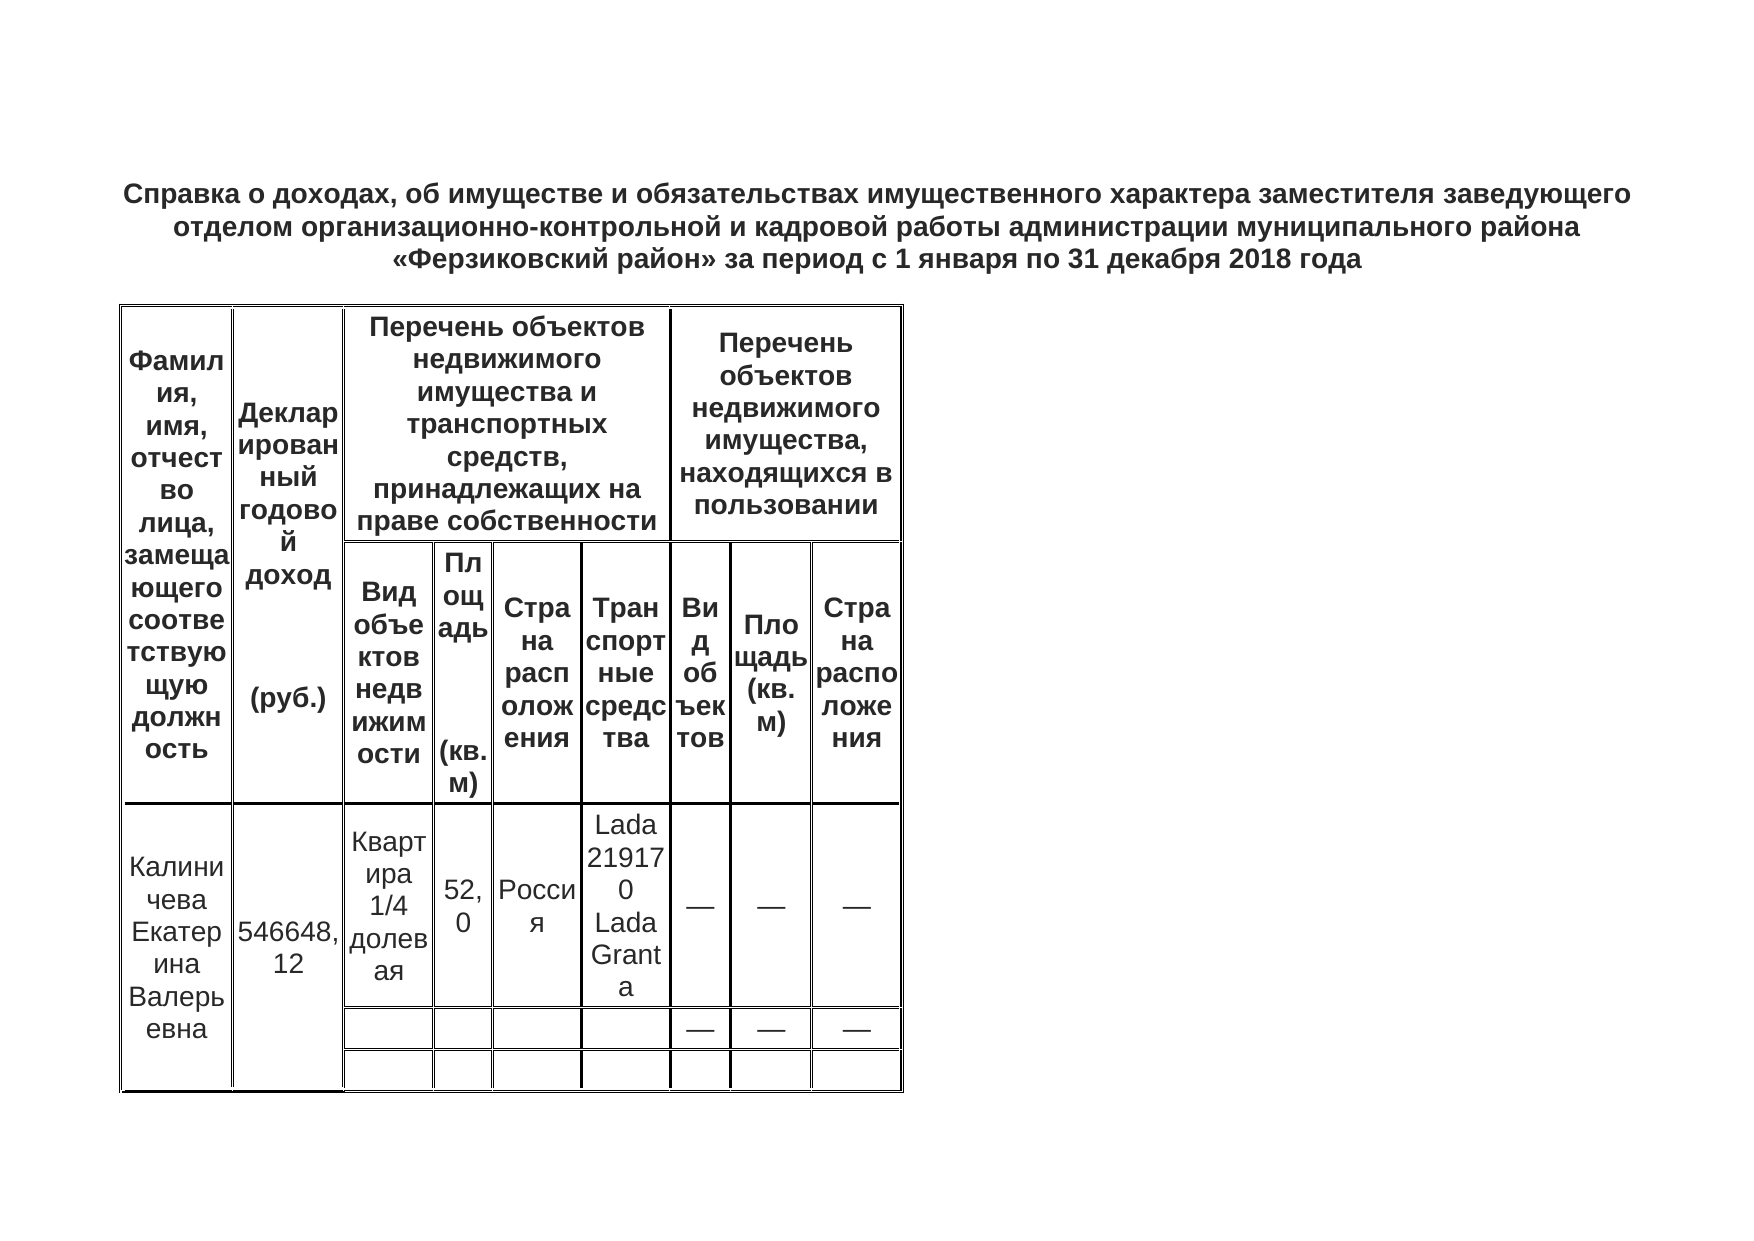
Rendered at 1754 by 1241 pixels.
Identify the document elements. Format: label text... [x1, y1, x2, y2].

table_cell [581, 1051, 670, 1089]
table_cell 52,0 [435, 805, 491, 1006]
table_cell — [732, 1009, 810, 1048]
table_cell [434, 1051, 493, 1089]
table_cell Lada 219170 Lada Granta [583, 805, 669, 1006]
table_cell Россия [494, 805, 580, 1006]
table_cell [344, 1051, 433, 1089]
table_cell 546648,12 [233, 805, 344, 1089]
table_header Декларированный годовой доход (руб.) [233, 307, 344, 802]
table_cell Вид объектов [672, 543, 729, 802]
table_cell — [812, 1006, 902, 1048]
table_cell [670, 1051, 730, 1089]
table_cell [730, 1051, 812, 1089]
table_cell Квартира 1/4 долевая [345, 805, 432, 1006]
table_cell [345, 1009, 432, 1048]
table_cell Транспортные средства [583, 543, 669, 802]
table_cell [435, 1009, 491, 1048]
table_cell Страна расположения [494, 543, 580, 802]
table_cell — [672, 1009, 729, 1048]
table_header Перечень объектов недвижимого имущества, находящихся в пользовании [670, 307, 900, 540]
table_cell [812, 1048, 902, 1089]
table_cell Площадь (кв. м) [732, 543, 810, 802]
table_cell Калиничева Екатерина Валерьевна [122, 802, 233, 1089]
table_cell — [813, 802, 900, 1006]
table_cell — [672, 805, 729, 1006]
text Справка о доходах, об имуществе и обязательствах имущественного характера заместителя заведующего отделом организационно-контрольной и кадровой работы администрации муниципального района «Ферзиковский район» за период с 1 января по 31 декабря 2018 года [118, 177, 1636, 274]
table_cell — [732, 805, 810, 1006]
table_header Перечень объектов недвижимого имущества и транспортных средств, принадлежащих на праве собственности [344, 305, 670, 540]
table_header Фамилия, имя, отчество лица, замещающего соответствующую должность [122, 307, 233, 802]
table_cell Площадь (кв. м) [435, 543, 491, 802]
table_cell [493, 1051, 581, 1089]
table_cell Вид объектов недвижимости [345, 543, 432, 802]
table_cell Страна расположения [812, 540, 902, 802]
table_cell [494, 1009, 580, 1048]
table_cell [583, 1009, 669, 1048]
